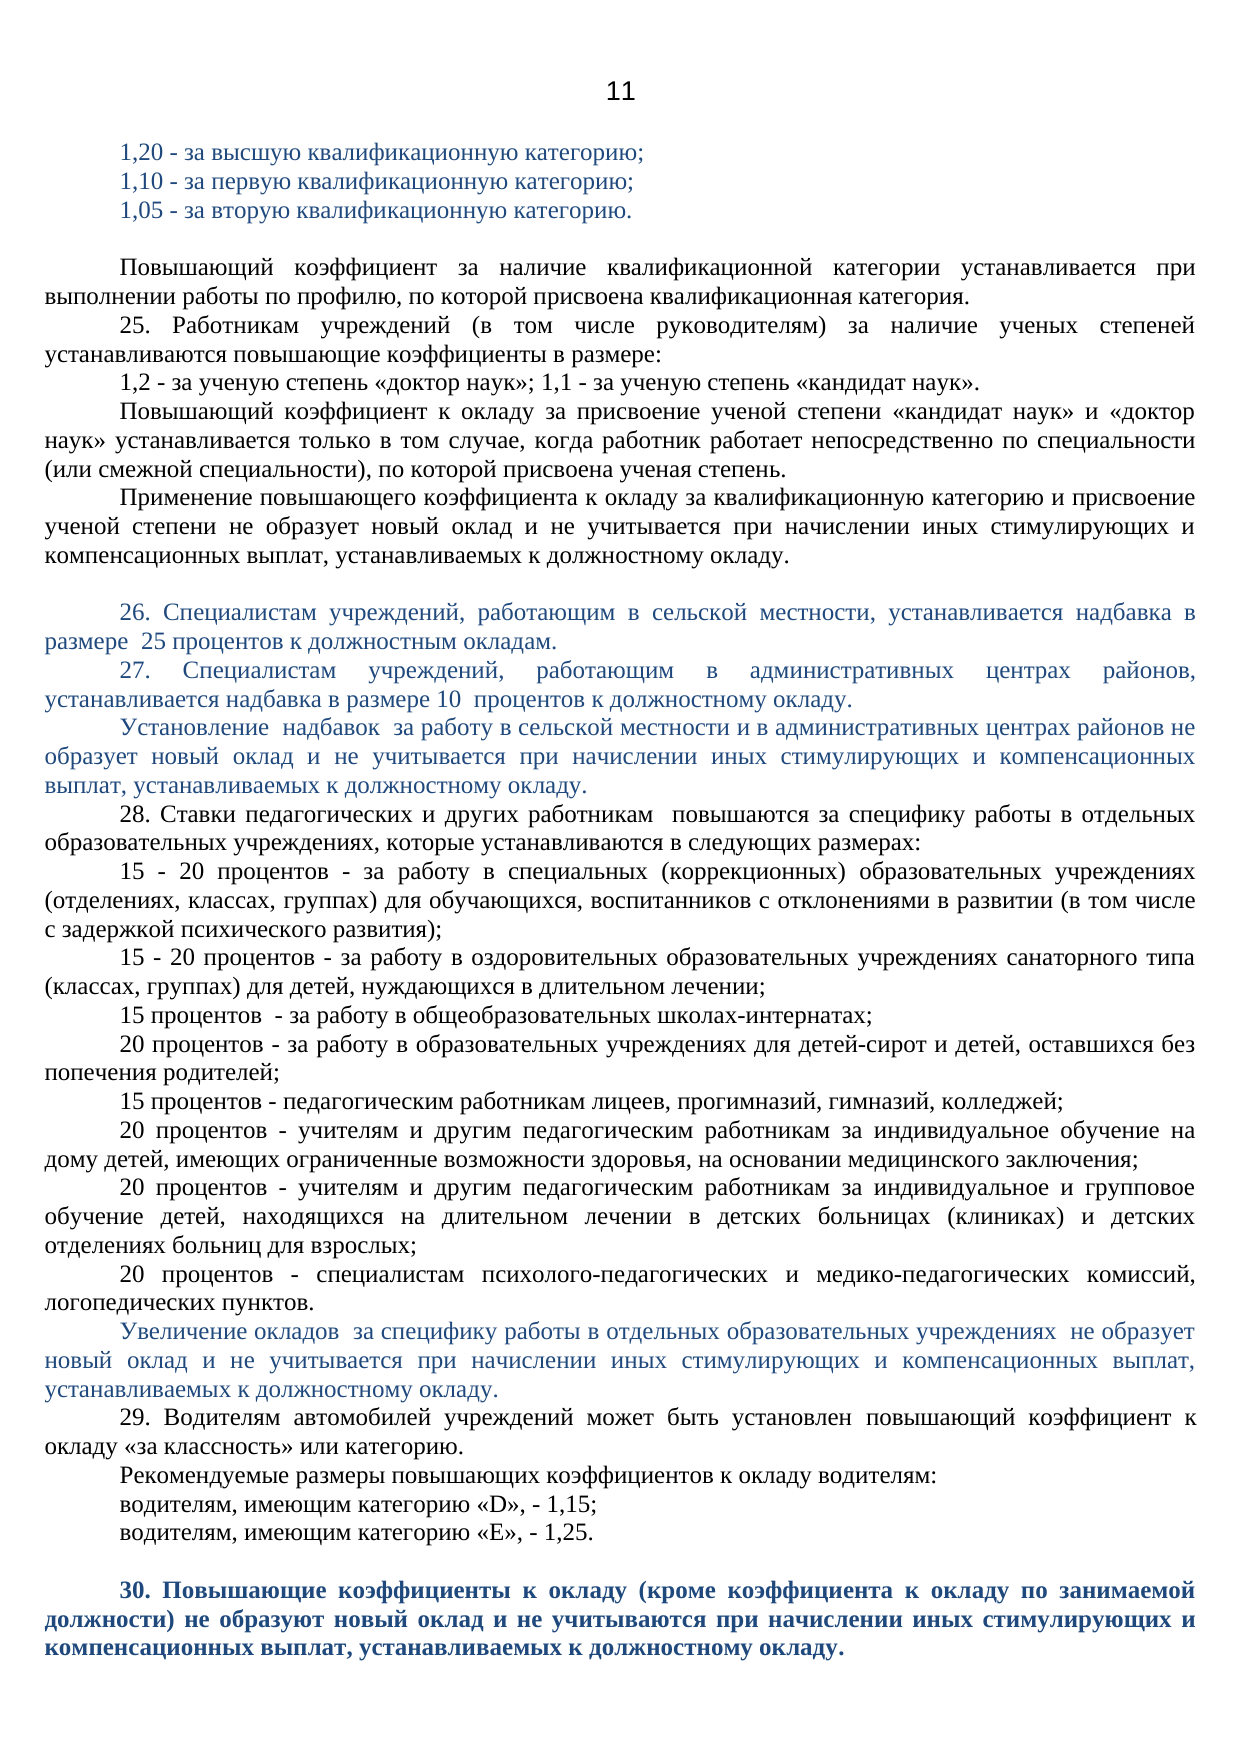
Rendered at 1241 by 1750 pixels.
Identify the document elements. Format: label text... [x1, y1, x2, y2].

text 15 процентов - педагогическим работникам лицеев, прогимназий, гимназий, колледжей; [44, 1086, 1197, 1115]
text водителям, имеющим категорию «Е», - 1,25. [44, 1517, 1197, 1546]
text 20 процентов - учителям и другим педагогическим работникам за индивидуальное обучение на дому детей, имеющих ограниченные возможности здоровья, на основании медицинского заключения; [44, 1115, 1197, 1172]
text 15 процентов - за работу в общеобразовательных школах-интернатах; [44, 1000, 1197, 1029]
text водителям, имеющим категорию «D», - 1,15; [44, 1489, 1197, 1517]
text 20 процентов - учителям и другим педагогическим работникам за индивидуальное и групповое обучение детей, находящихся на длительном лечении в детских больницах (клиниках) и детских отделениях больниц для взрослых; [44, 1172, 1197, 1259]
text 1,2 - за ученую степень «доктор наук»; 1,1 - за ученую степень «кандидат наук». [44, 367, 1197, 396]
text 1,20 - за высшую квалификационную категорию; [44, 137, 1197, 166]
text 15 - 20 процентов - за работу в специальных (коррекционных) образовательных учреждениях (отделениях, классах, группах) для обучающихся, воспитанников с отклонениями в развитии (в том числе с задержкой психического развития); [44, 856, 1197, 942]
text 25. Работникам учреждений (в том числе руководителям) за наличие ученых степеней устанавливаются повышающие коэффициенты в размере: [44, 310, 1197, 367]
text Повышающий коэффициент к окладу за присвоение ученой степени «кандидат наук» и «доктор наук» устанавливается только в том случае, когда работник работает непосредственно по специальности (или смежной специальности), по которой присвоена ученая степень. [44, 396, 1197, 482]
text 20 процентов - специалистам психолого-педагогических и медико-педагогических комиссий, логопедических пунктов. [44, 1259, 1197, 1316]
text Увеличение окладов за специфику работы в отдельных образовательных учреждениях не образует новый оклад и не учитывается при начислении иных стимулирующих и компенсационных выплат, устанавливаемых к должностному окладу. [44, 1316, 1197, 1402]
text 30. Повышающие коэффициенты к окладу (кроме коэффициента к окладу по занимаемой должности) не образуют новый оклад и не учитываются при начислении иных стимулирующих и компенсационных выплат, устанавливаемых к должностному окладу. [44, 1575, 1197, 1661]
text Повышающий коэффициент за наличие квалификационной категории устанавливается при выполнении работы по профилю, по которой присвоена квалификационная категория. [44, 252, 1197, 310]
text 1,10 - за первую квалификационную категорию; [44, 166, 1197, 195]
text 27. Специалистам учреждений, работающим в административных центрах районов, устанавливается надбавка в размере 10 процентов к должностному окладу. [44, 655, 1197, 712]
text Установление надбавок за работу в сельской местности и в административных центрах районов не образует новый оклад и не учитывается при начислении иных стимулирующих и компенсационных выплат, устанавливаемых к должностному окладу. [44, 712, 1197, 799]
text 26. Специалистам учреждений, работающим в сельской местности, устанавливается надбавка в размере 25 процентов к должностным окладам. [44, 597, 1197, 655]
text 28. Ставки педагогических и других работникам повышаются за специфику работы в отдельных образовательных учреждениях, которые устанавливаются в следующих размерах: [44, 799, 1197, 856]
text Рекомендуемые размеры повышающих коэффициентов к окладу водителям: [44, 1460, 1197, 1489]
text 15 - 20 процентов - за работу в оздоровительных образовательных учреждениях санаторного типа (классах, группах) для детей, нуждающихся в длительном лечении; [44, 942, 1197, 1000]
text 20 процентов - за работу в образовательных учреждениях для детей-сирот и детей, оставшихся без попечения родителей; [44, 1029, 1197, 1086]
text 1,05 - за вторую квалификационную категорию. [44, 195, 1197, 224]
text 29. Водителям автомобилей учреждений может быть установлен повышающий коэффициент к окладу «за классность» или категорию. [44, 1402, 1197, 1460]
text Применение повышающего коэффициента к окладу за квалификационную категорию и присвоение ученой степени не образует новый оклад и не учитывается при начислении иных стимулирующих и компенсационных выплат, устанавливаемых к должностному окладу. [44, 482, 1197, 569]
